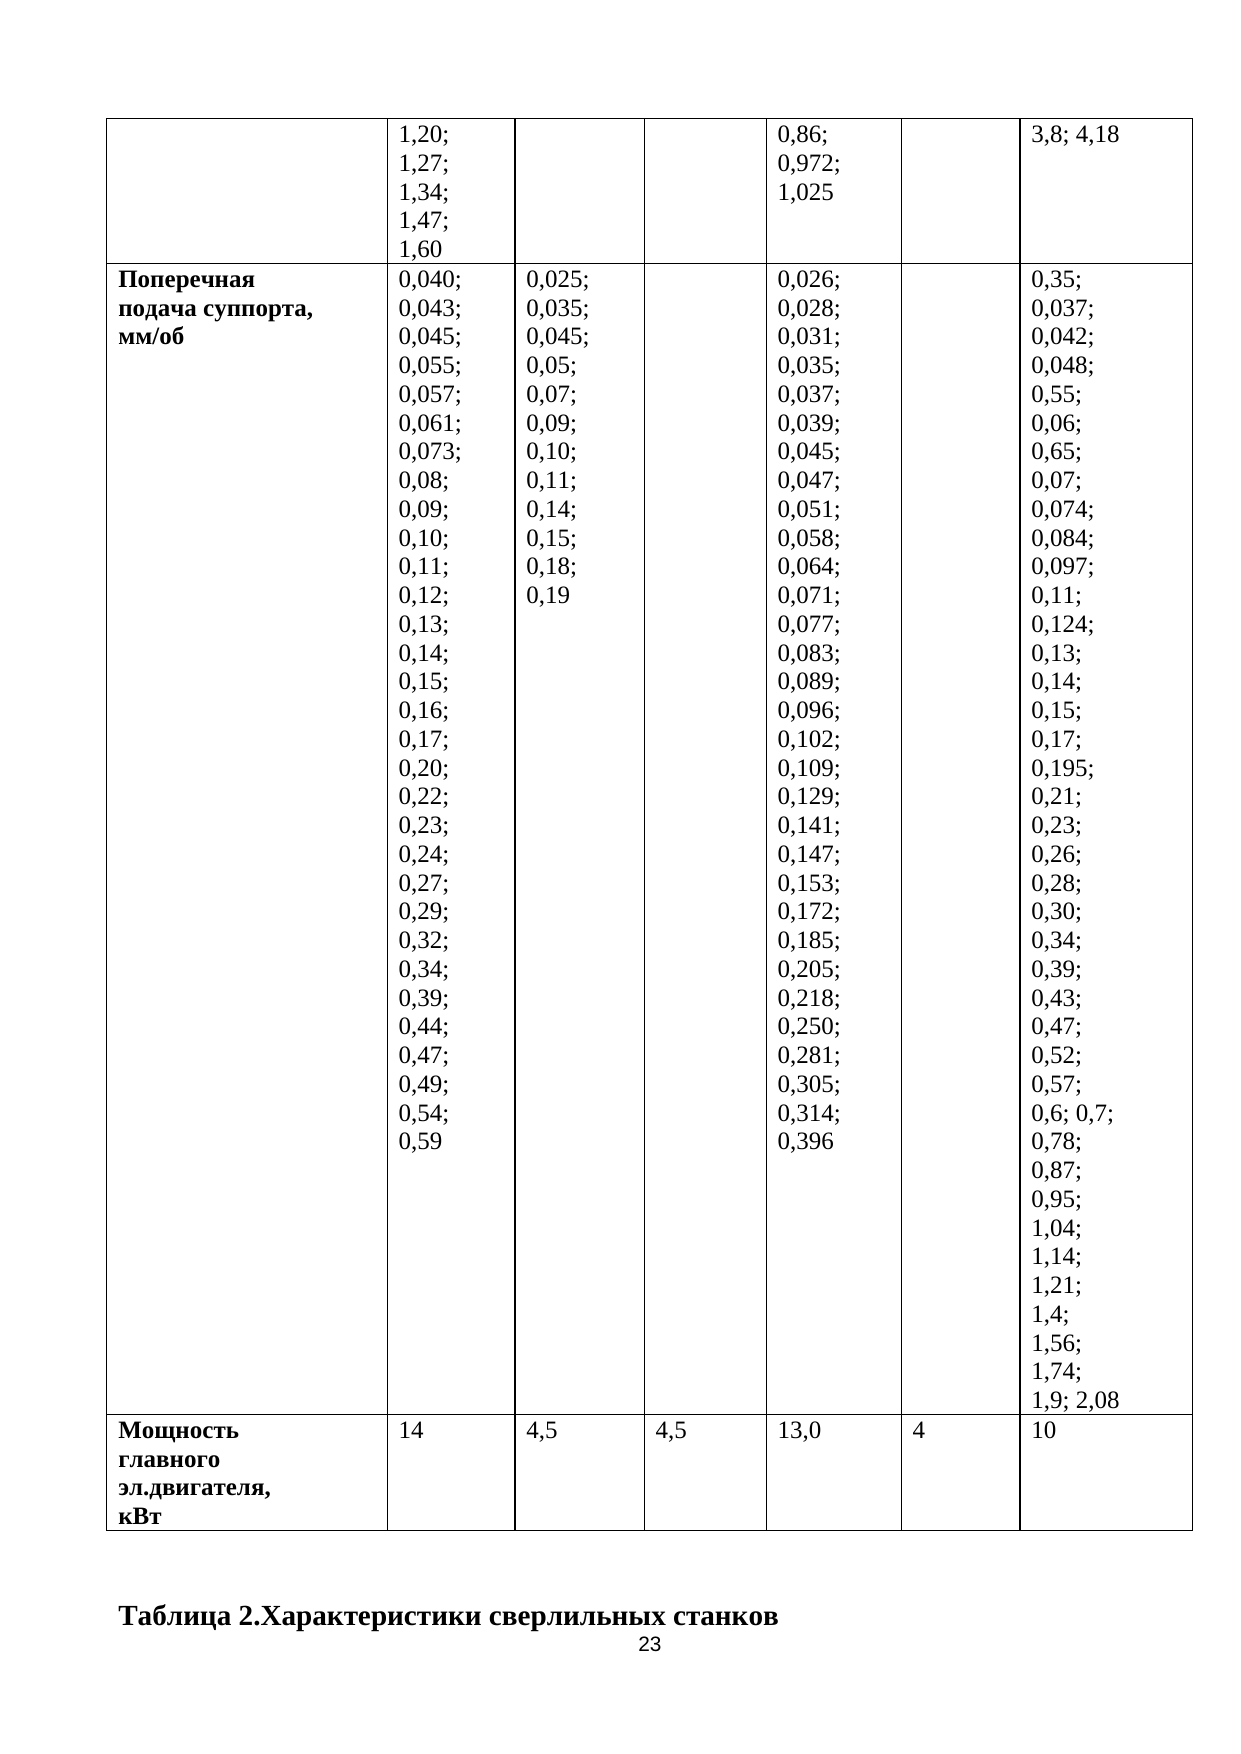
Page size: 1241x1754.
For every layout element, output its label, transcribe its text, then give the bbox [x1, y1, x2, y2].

table_cell 0,040; 0,043; 0,045; 0,055; 0,057; 0,061; 0,073; 0,08; 0,09; 0,10; 0,11; 0,12; 0,13; 0,14; 0,15; 0,16; 0,17; 0,20; 0,22; 0,23; 0,24; 0,27; 0,29; 0,32; 0,34; 0,39; 0,44; 0,47; 0,49; 0,54; 0,59 [388, 264, 514, 1414]
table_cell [516, 119, 644, 263]
table_cell 14 [388, 1415, 514, 1530]
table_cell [767, 119, 901, 263]
table_cell Мощность главного эл.двигателя, кВт [107, 1415, 387, 1530]
table_cell 4,5 [516, 1415, 644, 1530]
table_cell 0,025; 0,035; 0,045; 0,05; 0,07; 0,09; 0,10; 0,11; 0,14; 0,15; 0,18; 0,19 [516, 264, 644, 1414]
table_cell [645, 264, 766, 1414]
table_cell Поперечная подача суппорта, мм/об [107, 264, 387, 1414]
table_cell 4 [902, 1415, 1019, 1530]
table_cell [645, 119, 766, 263]
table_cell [107, 119, 387, 263]
table_cell 10 [1021, 1415, 1192, 1530]
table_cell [902, 119, 1019, 263]
table_cell 0,026; 0,028; 0,031; 0,035; 0,037; 0,039; 0,045; 0,047; 0,051; 0,058; 0,064; 0,071; 0,077; 0,083; 0,089; 0,096; 0,102; 0,109; 0,129; 0,141; 0,147; 0,153; 0,172; 0,185; 0,205; 0,218; 0,250; 0,281; 0,305; 0,314; 0,396 [767, 264, 901, 1414]
table_cell 0,35; 0,037; 0,042; 0,048; 0,55; 0,06; 0,65; 0,07; 0,074; 0,084; 0,097; 0,11; 0,124; 0,13; 0,14; 0,15; 0,17; 0,195; 0,21; 0,23; 0,26; 0,28; 0,30; 0,34; 0,39; 0,43; 0,47; 0,52; 0,57; 0,6; 0,7; 0,78; 0,87; 0,95; 1,04; 1,14; 1,21; 1,4; 1,56; 1,74; 1,9; 2,08 [1021, 264, 1192, 1414]
text Таблица 2.Характеристики сверлильных станков [118, 1598, 1122, 1632]
table_cell 4,5 [645, 1415, 766, 1530]
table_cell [1021, 119, 1192, 263]
table_cell [902, 264, 1019, 1414]
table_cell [388, 119, 514, 263]
table_cell 13,0 [767, 1415, 901, 1530]
